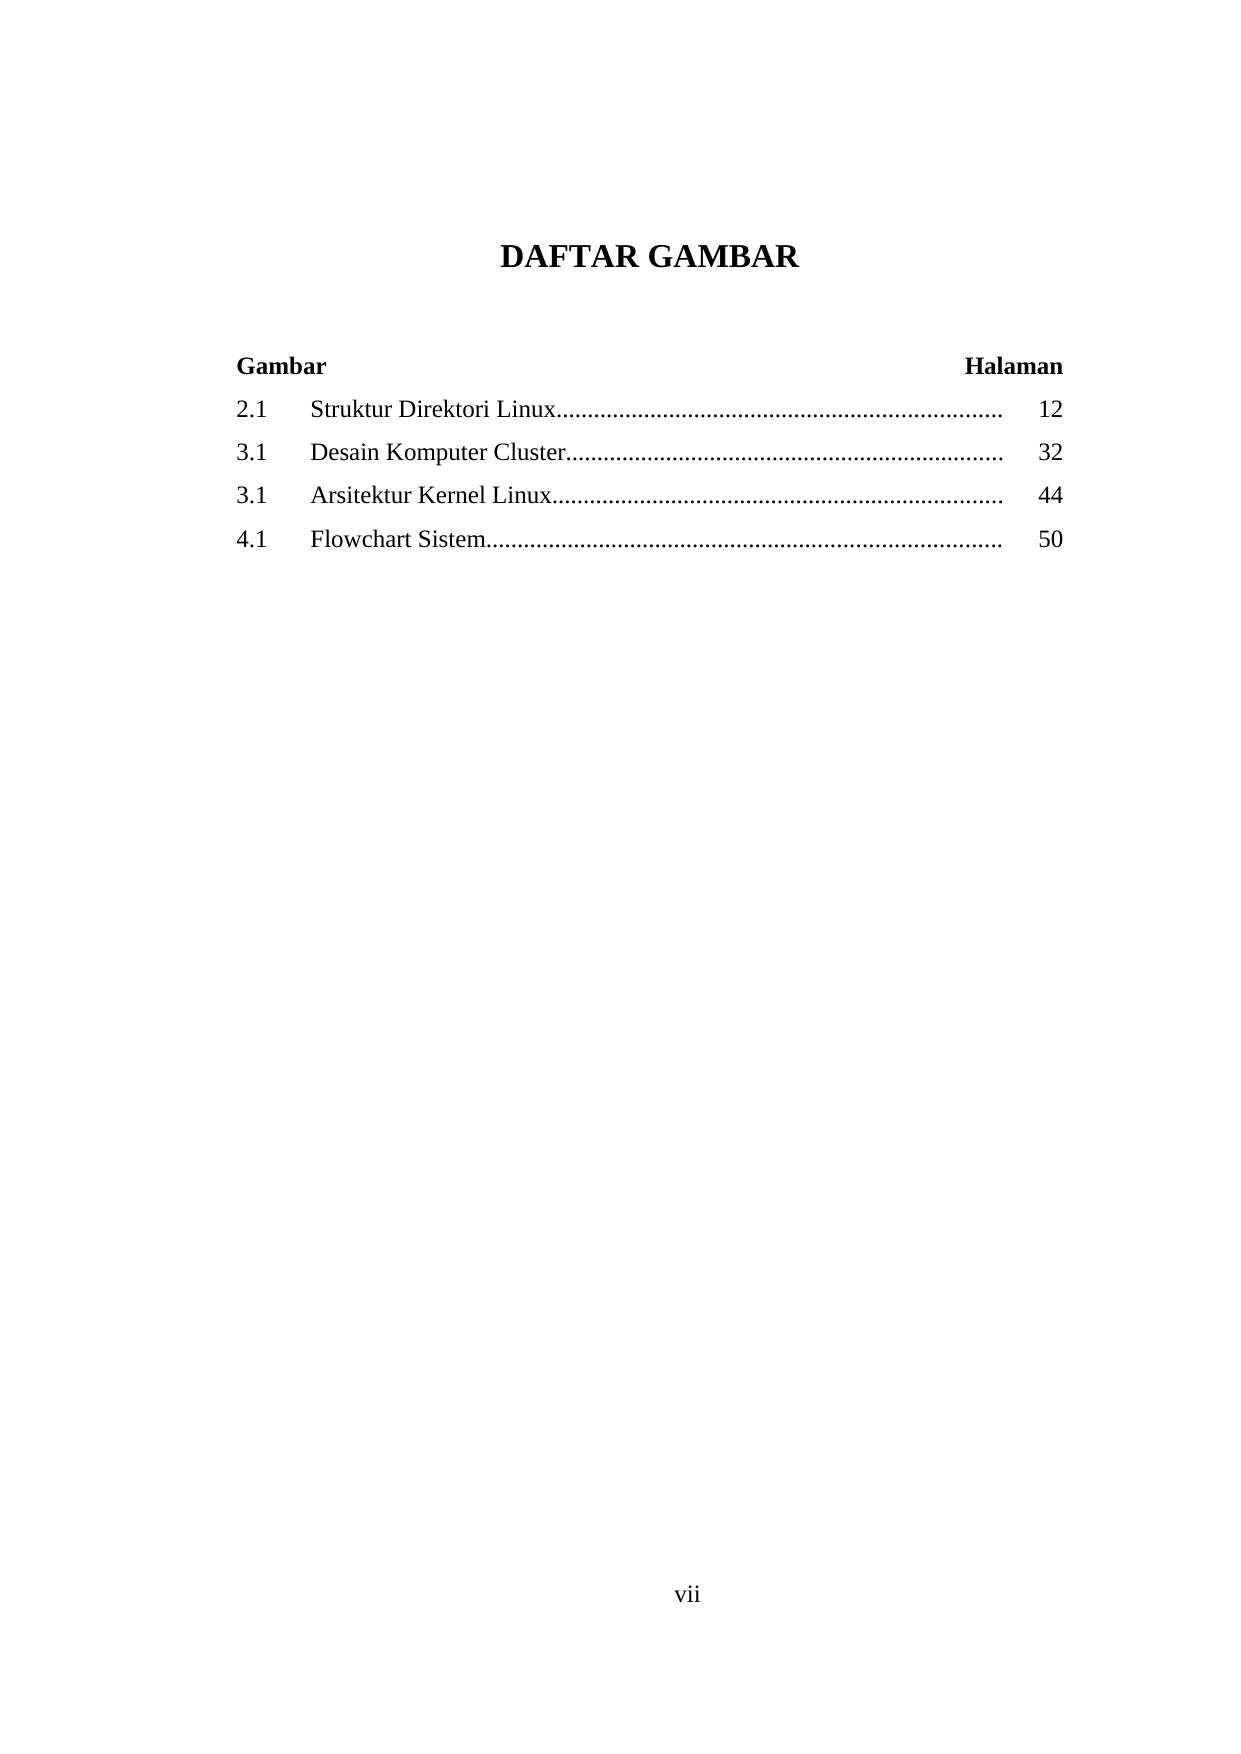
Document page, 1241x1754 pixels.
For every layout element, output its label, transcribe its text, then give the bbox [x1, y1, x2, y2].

text 3.1 Arsitektur Kernel Linux 44 [236, 481, 1063, 509]
text Gambar Halaman [236, 351, 1063, 380]
text 2.1 Struktur Direktori Linux 12 [236, 394, 1063, 423]
text 4.1 Flowchart Sistem 50 [236, 524, 1063, 552]
text DAFTAR GAMBAR [236, 236, 1063, 274]
text 3.1 Desain Komputer Cluster 32 [236, 437, 1063, 466]
